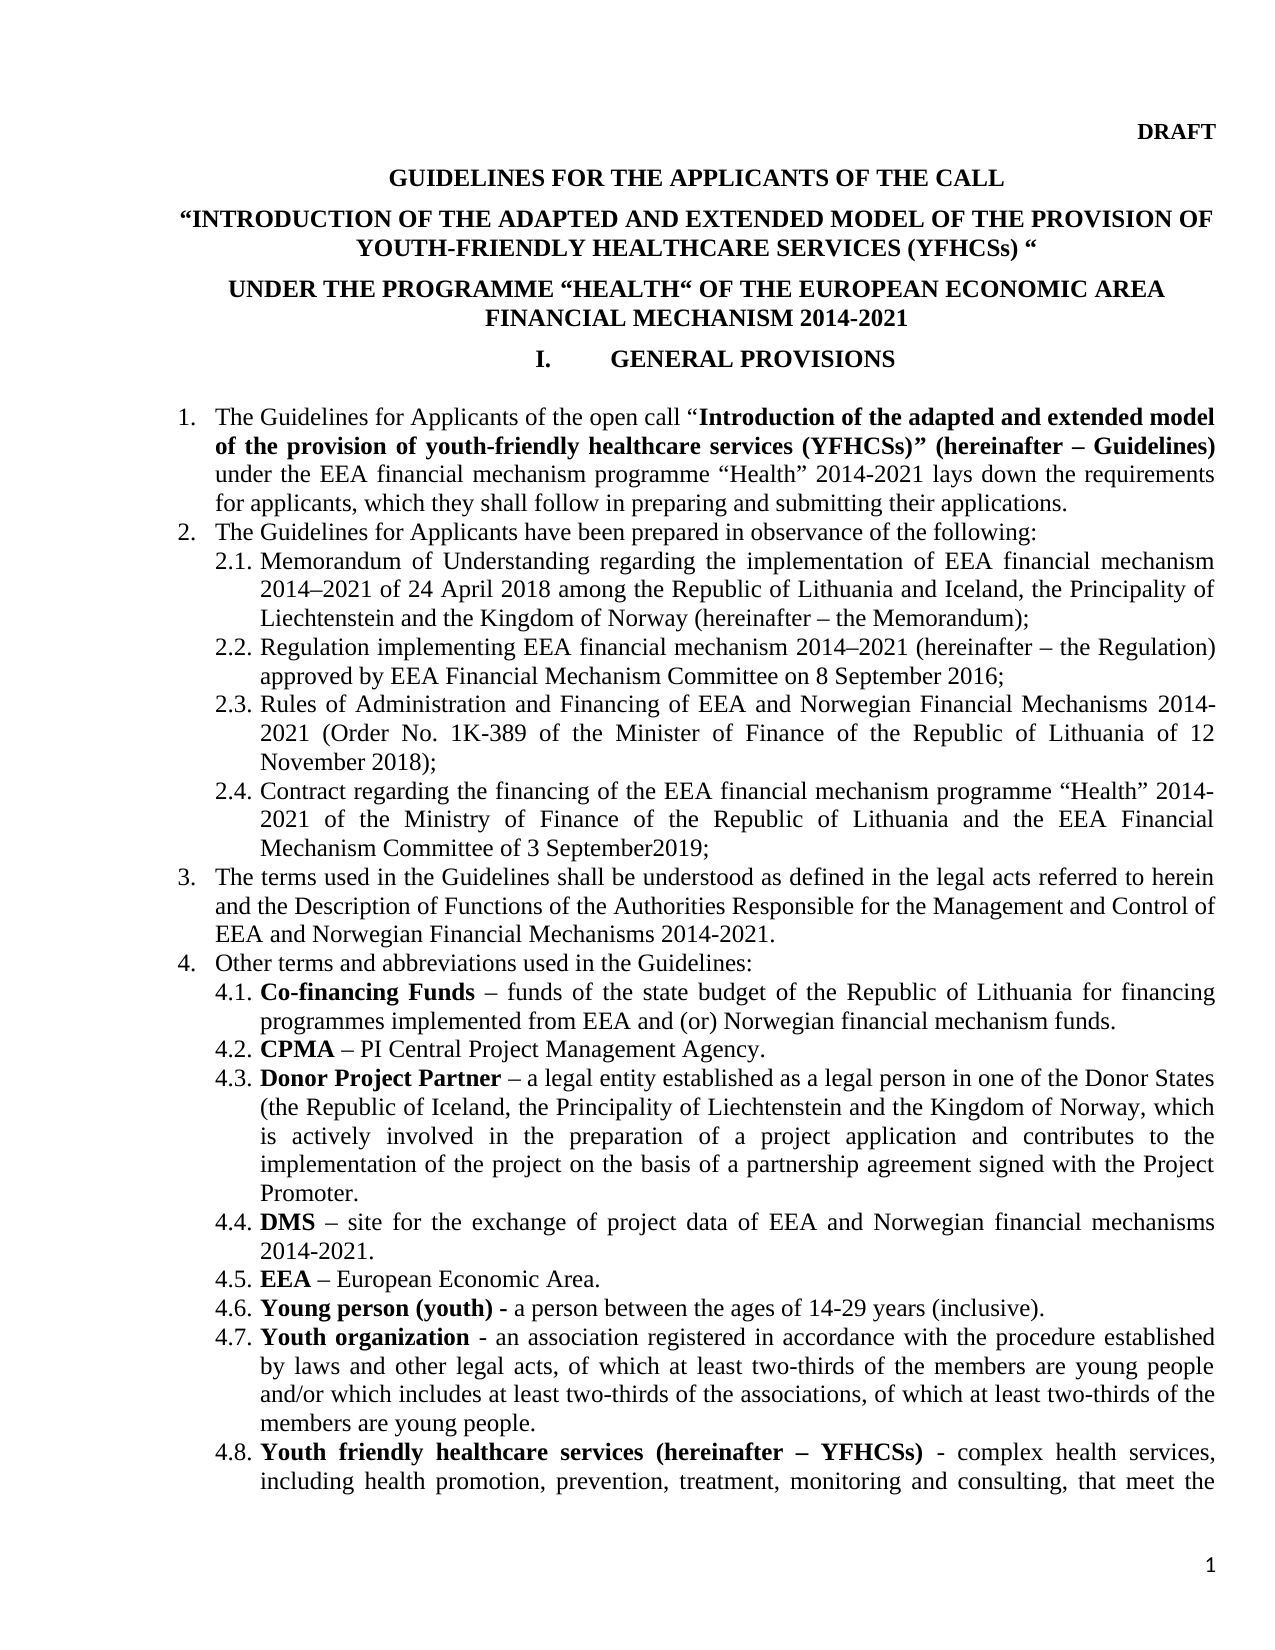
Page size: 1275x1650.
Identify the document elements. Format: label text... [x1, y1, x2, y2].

text “INTRODUCTION OF THE ADAPTED AND EXTENDED MODEL OF THE PROVISION OF YOUTH-FRIENDLY HEALTHCARE SERVICES (YFHCSs) “ [177, 204, 1216, 262]
list The Guidelines for Applicants have been prepared in observance of the following: [177, 517, 1216, 546]
list CPMA – PI Central Project Management Agency. [215, 1034, 1216, 1063]
text UNDER THE PROGRAMME “HEALTH“ OF THE EUROPEAN ECONOMIC AREA FINANCIAL MECHANISM 2014-2021 [177, 274, 1216, 332]
list Rules of Administration and Financing of EEA and Norwegian Financial Mechanisms 2014-2021 (Order No. 1K-389 of the Minister of Finance of the Republic of Lithuania of 12 November 2018); [215, 689, 1216, 776]
list DMS – site for the exchange of project data of EEA and Norwegian financial mechanisms 2014-2021. [215, 1207, 1216, 1264]
list Contract regarding the financing of the EEA financial mechanism programme “Health” 2014-2021 of the Ministry of Finance of the Republic of Lithuania and the EEA Financial Mechanism Committee of 3 September2019; [215, 776, 1216, 862]
list The terms used in the Guidelines shall be understood as defined in the legal acts referred to herein and the Description of Functions of the Authorities Responsible for the Management and Control of EEA and Norwegian Financial Mechanisms 2014-2021. [177, 862, 1216, 948]
list The Guidelines for Applicants of the open call “Introduction of the adapted and extended model of the provision of youth-friendly healthcare services (YFHCSs)” (hereinafter – Guidelines) under the EEA financial mechanism programme “Health” 2014-2021 lays down the requirements for applicants, which they shall follow in preparing and submitting their applications. [177, 402, 1216, 517]
list Donor Project Partner – a legal entity established as a legal person in one of the Donor States (the Republic of Iceland, the Principality of Liechtenstein and the Kingdom of Norway, which is actively involved in the preparation of a project application and contributes to the implementation of the project on the basis of a partnership agreement signed with the Project Promoter. [215, 1063, 1216, 1207]
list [215, 1437, 1216, 1494]
list Youth organization - an association registered in accordance with the procedure established by laws and other legal acts, of which at least two-thirds of the members are young people and/or which includes at least two-thirds of the associations, of which at least two-thirds of the members are young people. [215, 1322, 1216, 1437]
list Young person (youth) - a person between the ages of 14-29 years (inclusive). [215, 1293, 1216, 1322]
list Regulation implementing EEA financial mechanism 2014–2021 (hereinafter – the Regulation) approved by EEA Financial Mechanism Committee on 8 September 2016; [215, 632, 1216, 689]
list Co-financing Funds – funds of the state budget of the Republic of Lithuania for financing programmes implemented from EEA and (or) Norwegian financial mechanism funds. [215, 977, 1216, 1034]
list General provisions [215, 344, 1216, 373]
list Other terms and abbreviations used in the Guidelines: [177, 948, 1216, 977]
text GUIDELINES FOR THE APPLICANTS OF THE CALL [177, 163, 1216, 192]
text Draft [177, 118, 1216, 144]
list Memorandum of Understanding regarding the implementation of EEA financial mechanism 2014–2021 of 24 April 2018 among the Republic of Lithuania and Iceland, the Principality of Liechtenstein and the Kingdom of Norway (hereinafter – the Memorandum); [215, 546, 1216, 632]
list EEA – European Economic Area. [215, 1264, 1216, 1293]
